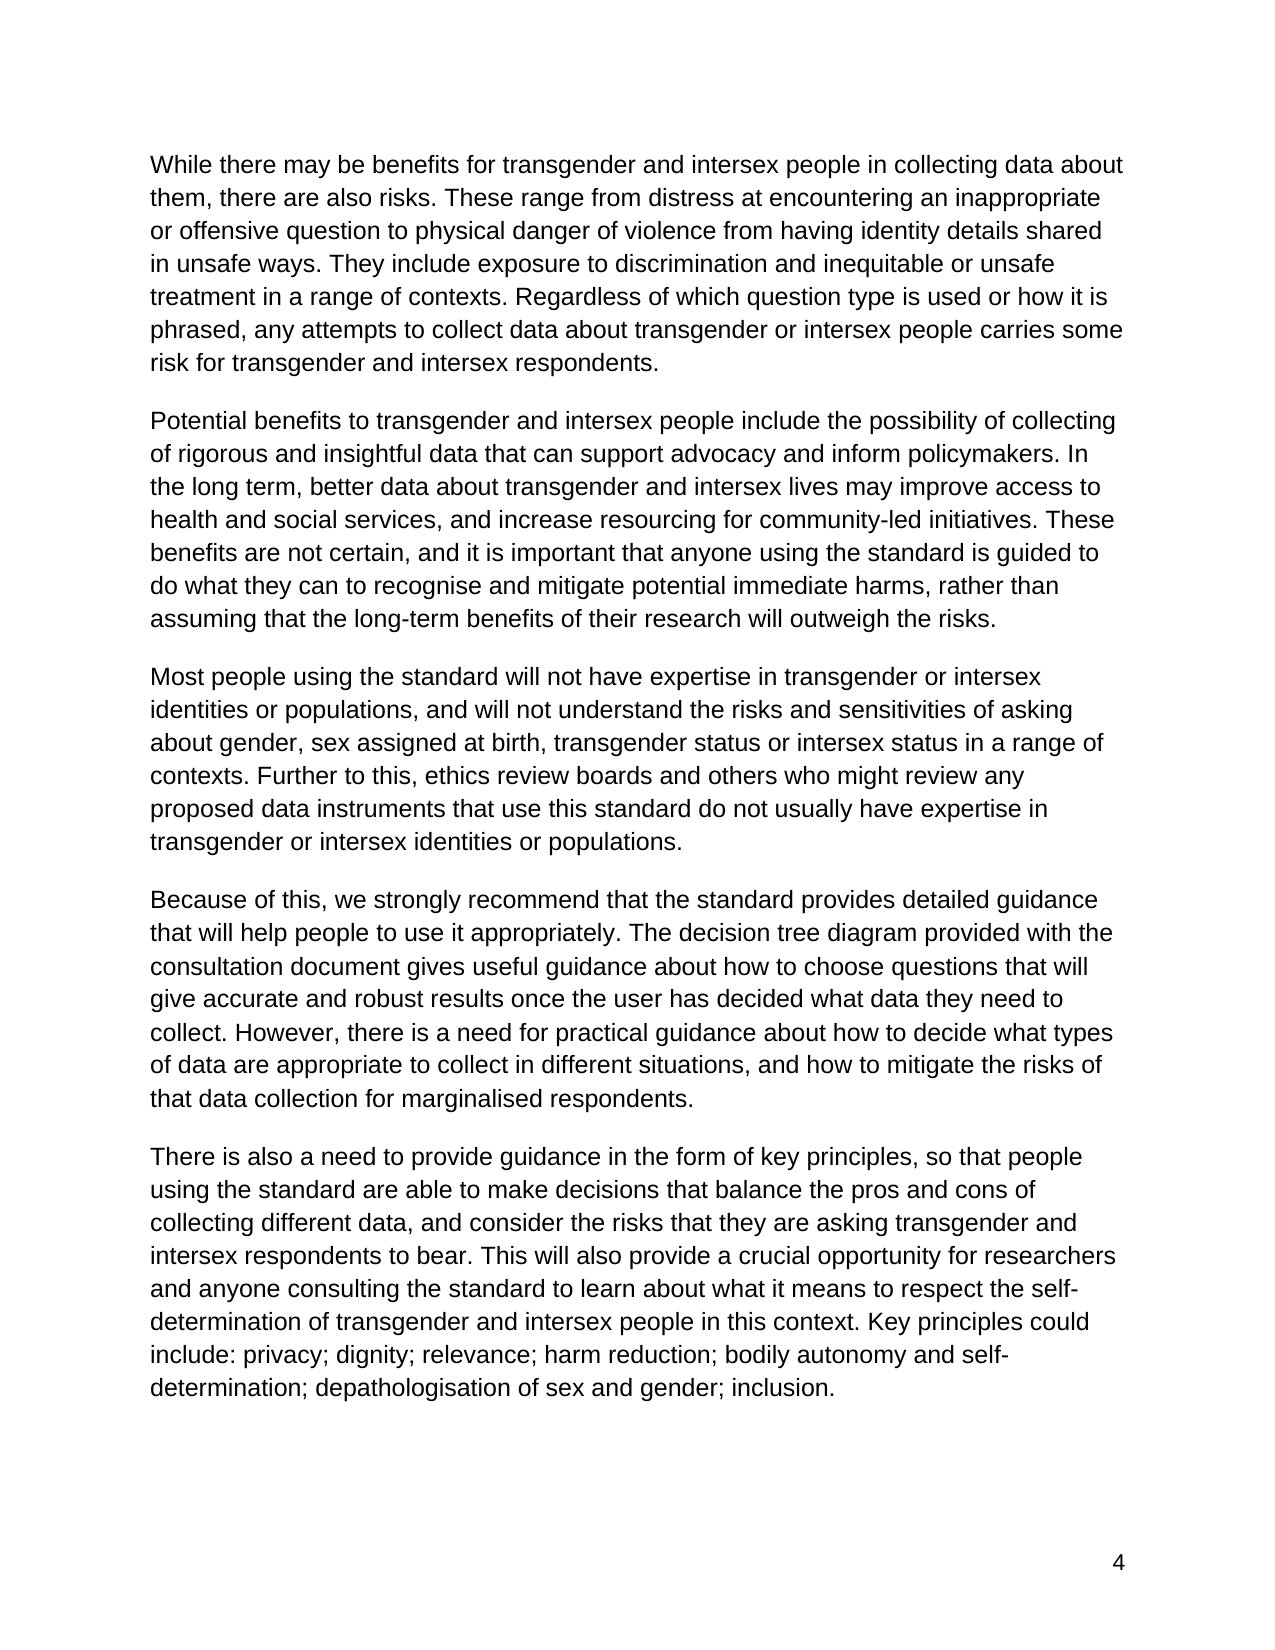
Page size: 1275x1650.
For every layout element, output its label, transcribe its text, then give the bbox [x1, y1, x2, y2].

text Most people using the standard will not have expertise in transgender or intersex identities or populations, and will not understand the risks and sensitivities of asking about gender, sex assigned at birth, transgender status or intersex status in a range of contexts. Further to this, ethics review boards and others who might review any proposed data instruments that use this standard do not usually have expertise in transgender or intersex identities or populations. [150, 662, 1125, 856]
text While there may be benefits for transgender and intersex people in collecting data about them, there are also risks. These range from distress at encountering an inappropriate or offensive question to physical danger of violence from having identity details shared in unsafe ways. They include exposure to discrimination and inequitable or unsafe treatment in a range of contexts. Regardless of which question type is used or how it is phrased, any attempts to collect data about transgender or intersex people carries some risk for transgender and intersex respondents. [150, 150, 1125, 377]
text There is also a need to provide guidance in the form of key principles, so that people using the standard are able to make decisions that balance the pros and cons of collecting different data, and consider the risks that they are asking transgender and intersex respondents to bear. This will also provide a crucial opportunity for researchers and anyone consulting the standard to learn about what it means to respect the self-determination of transgender and intersex people in this context. Key principles could include: privacy; dignity; relevance; harm reduction; bodily autonomy and self-determination; depathologisation of sex and gender; inclusion. [150, 1142, 1125, 1401]
text Potential benefits to transgender and intersex people include the possibility of collecting of rigorous and insightful data that can support advocacy and inform policymakers. In the long term, better data about transgender and intersex lives may improve access to health and social services, and increase resourcing for community-led initiatives. These benefits are not certain, and it is important that anyone using the standard is guided to do what they can to recognise and mitigate potential immediate harms, rather than assuming that the long-term benefits of their research will outweigh the risks. [150, 406, 1125, 633]
text Because of this, we strongly recommend that the standard provides detailed guidance that will help people to use it appropriately. The decision tree diagram provided with the consultation document gives useful guidance about how to choose questions that will give accurate and robust results once the user has decided what data they need to collect. However, there is a need for practical guidance about how to decide what types of data are appropriate to collect in different situations, and how to mitigate the risks of that data collection for marginalised respondents. [150, 885, 1125, 1112]
